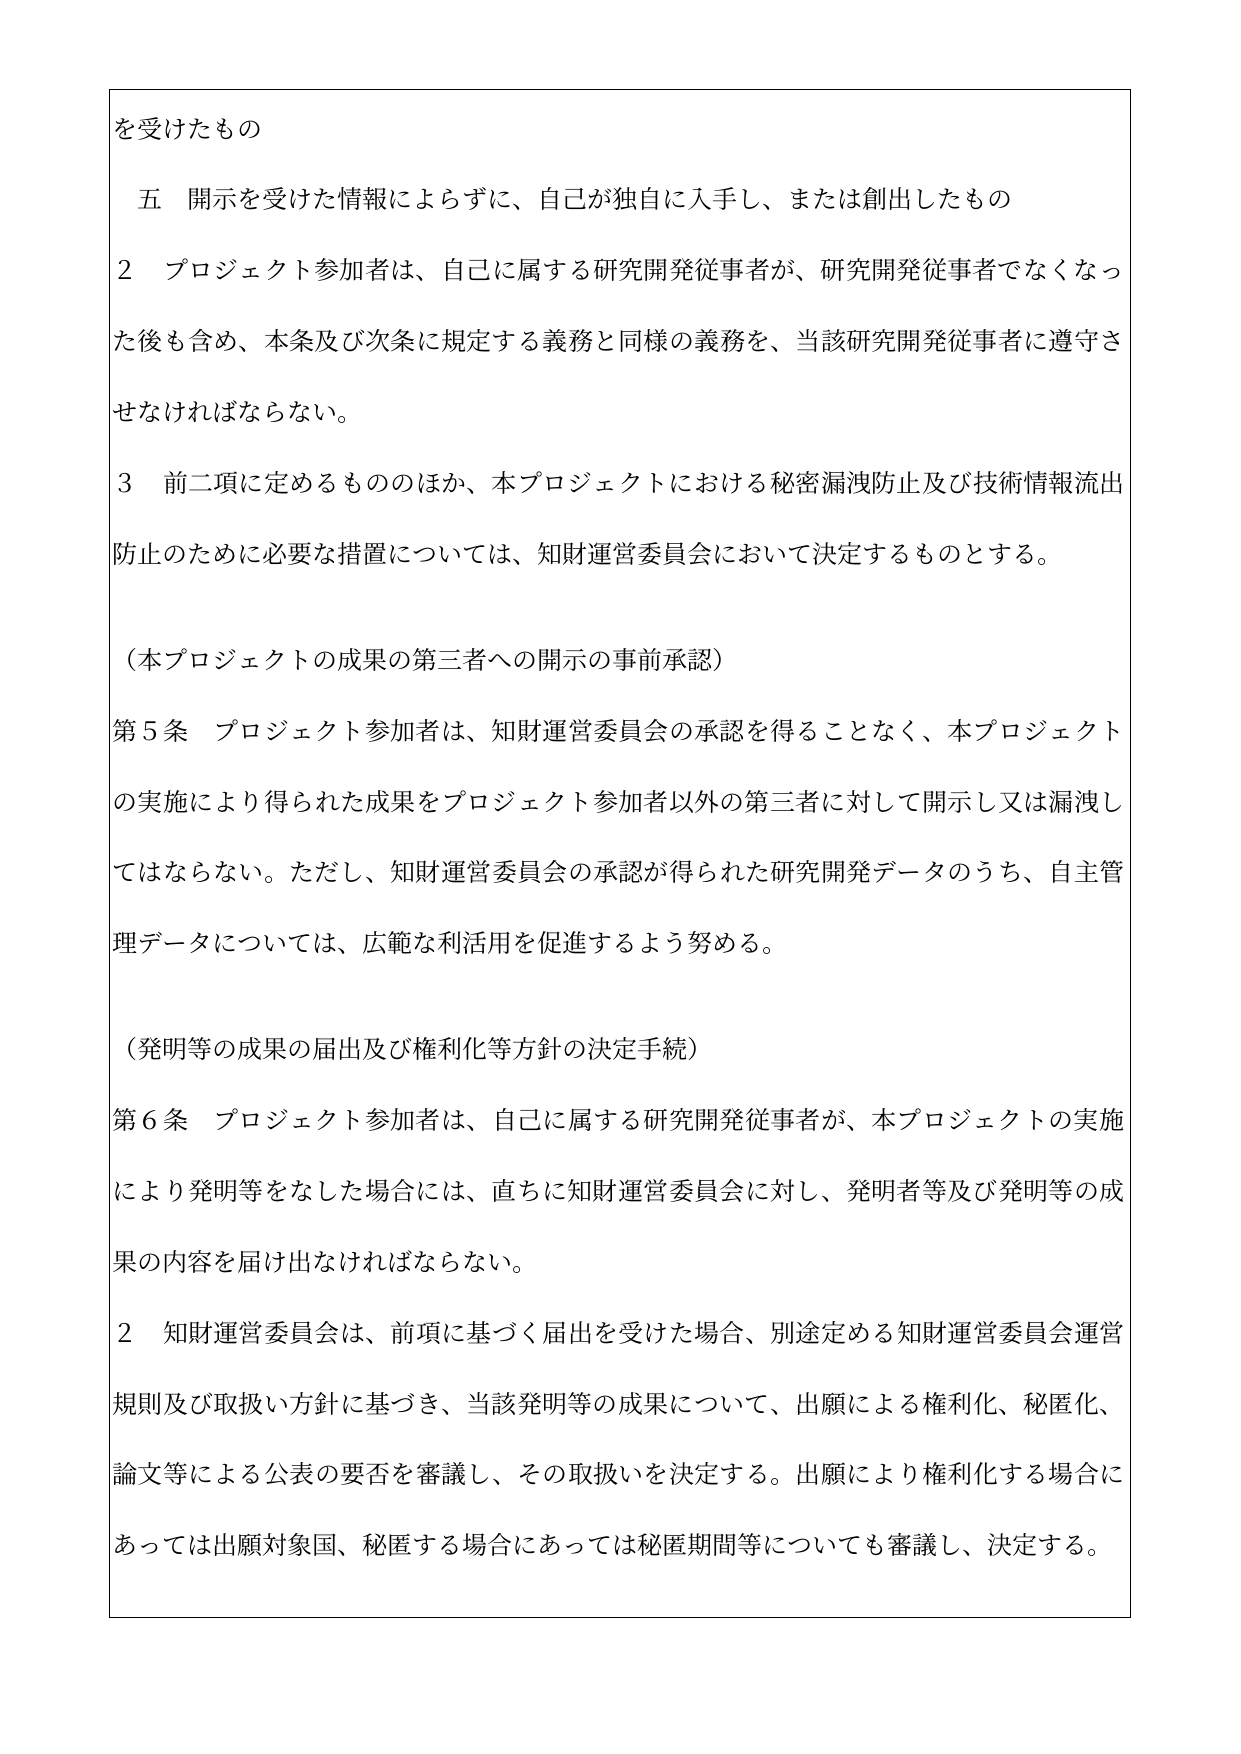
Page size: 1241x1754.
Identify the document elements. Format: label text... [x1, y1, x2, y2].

text ２ プロジェクト参加者は、自己に属する研究開発従事者が、研究開発従事者でなくなった後も含め、本条及び次条に規定する義務と同様の義務を、当該研究開発従事者に遵守させなければならない。 [112, 234, 1128, 446]
text 第６条 プロジェクト参加者は、自己に属する研究開発従事者が、本プロジェクトの実施により発明等をなした場合には、直ちに知財運営委員会に対し、発明者等及び発明等の成果の内容を届け出なければならない。 [112, 1084, 1128, 1296]
text （本プロジェクトの成果の第三者への開示の事前承認） [112, 623, 1128, 694]
text （発明等の成果の届出及び権利化等方針の決定手続） [112, 1013, 1128, 1084]
text ２ 知財運営委員会は、前項に基づく届出を受けた場合、別途定める知財運営委員会運営規則及び取扱い方針に基づき、当該発明等の成果について、出願による権利化、秘匿化、論文等による公表の要否を審議し、その取扱いを決定する。出願により権利化する場合にあっては出願対象国、秘匿する場合にあっては秘匿期間等についても審議し、決定する。 [112, 1296, 1128, 1579]
text 第５条 プロジェクト参加者は、知財運営委員会の承認を得ることなく、本プロジェクトの実施により得られた成果をプロジェクト参加者以外の第三者に対して開示し又は漏洩してはならない。ただし、知財運営委員会の承認が得られた研究開発データのうち、自主管理データについては、広範な利活用を促進するよう努める。 [112, 694, 1128, 977]
text 五 開示を受けた情報によらずに、自己が独自に入手し、または創出したもの [112, 163, 1128, 234]
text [110, 90, 1130, 163]
text ３ 前二項に定めるもののほか、本プロジェクトにおける秘密漏洩防止及び技術情報流出防止のために必要な措置については、知財運営委員会において決定するものとする。 [112, 446, 1128, 588]
